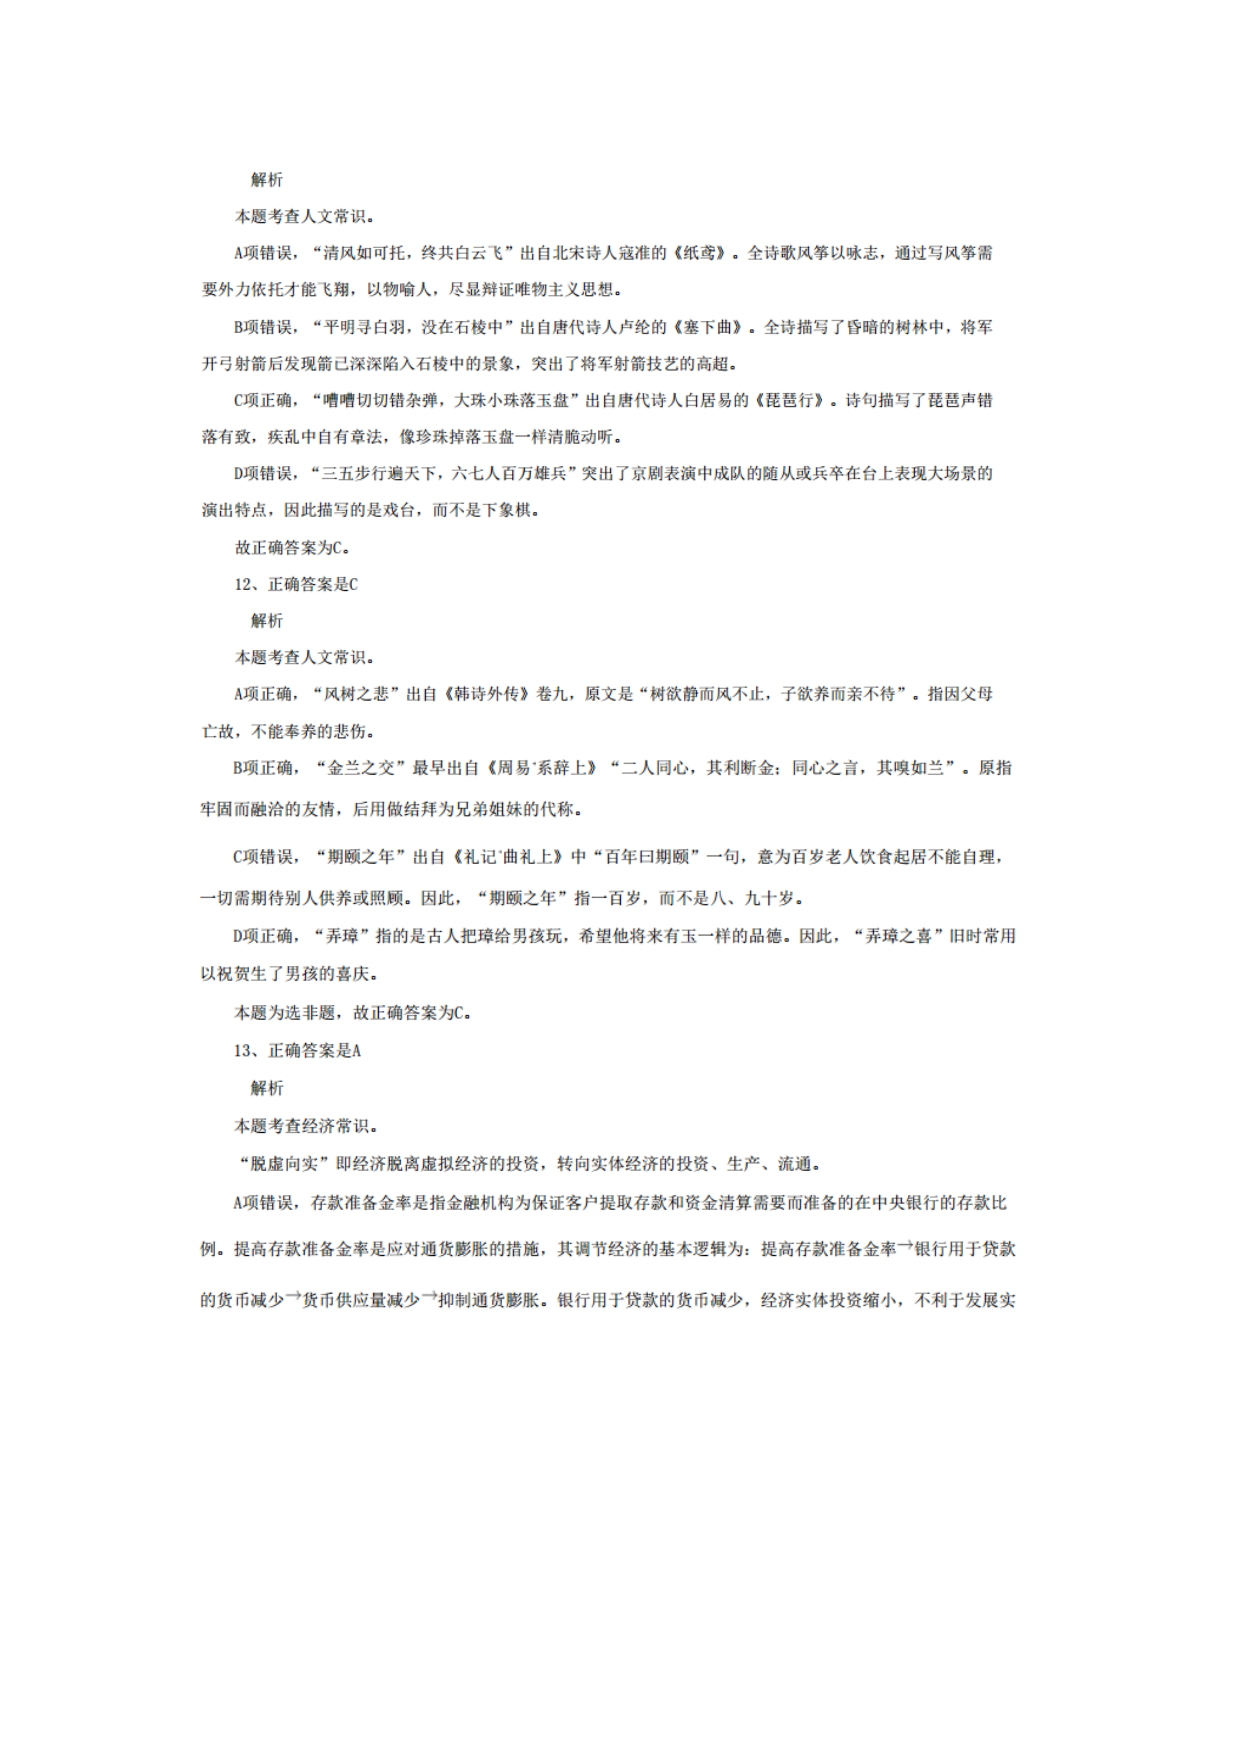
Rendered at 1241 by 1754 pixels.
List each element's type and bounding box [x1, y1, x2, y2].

picture [187, 150, 1053, 1361]
